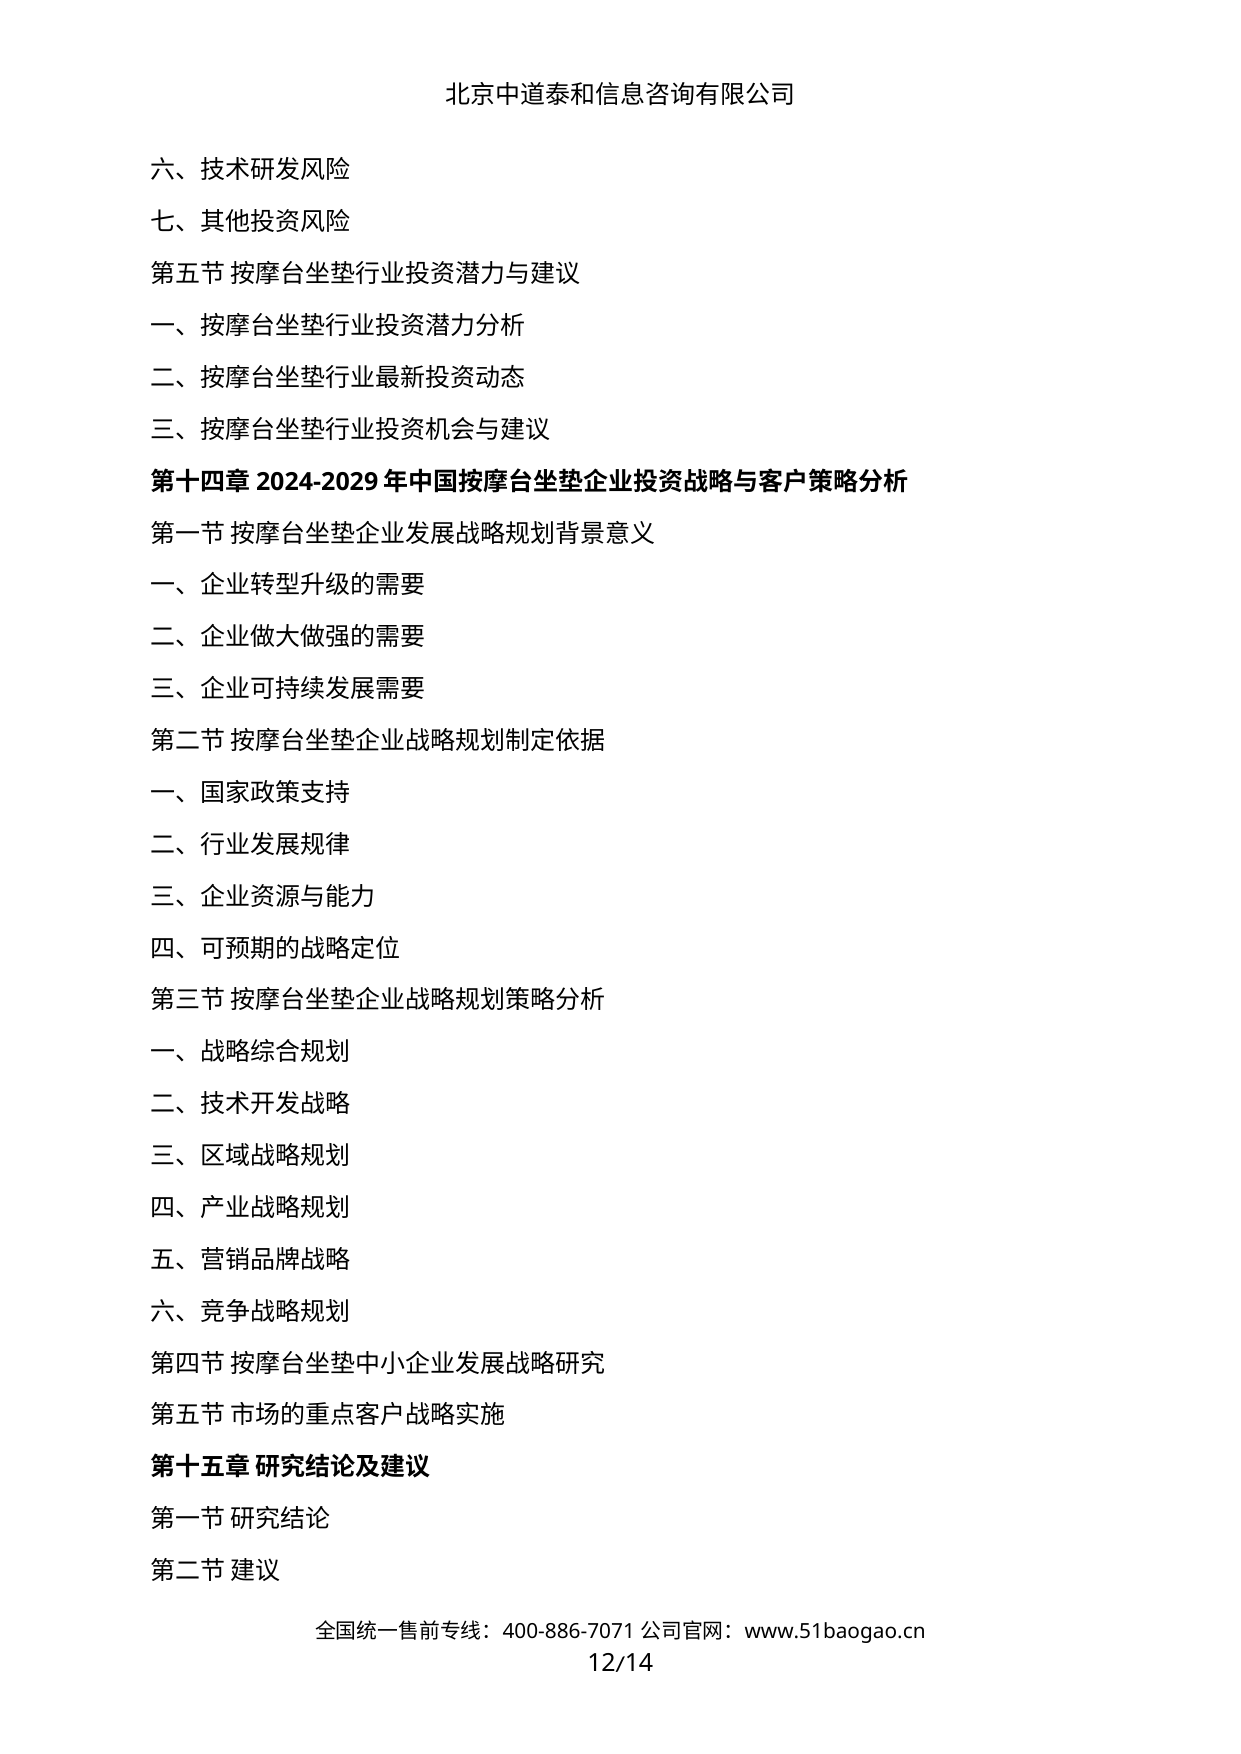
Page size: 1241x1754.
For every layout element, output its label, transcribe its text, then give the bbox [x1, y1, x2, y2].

text 二、行业发展规律 [150, 824, 1090, 861]
text 二、技术开发战略 [150, 1084, 1090, 1120]
text 一、战略综合规划 [150, 1032, 1090, 1068]
text 三、区域战略规划 [150, 1136, 1090, 1172]
text 五、营销品牌战略 [150, 1239, 1090, 1276]
text 三、企业资源与能力 [150, 876, 1090, 912]
text 四、可预期的战略定位 [150, 928, 1090, 964]
text 第五节 按摩台坐垫行业投资潜力与建议 [150, 254, 1090, 290]
text 一、按摩台坐垫行业投资潜力分析 [150, 306, 1090, 342]
text 七、其他投资风险 [150, 202, 1090, 238]
text 第二节 建议 [150, 1551, 1090, 1587]
text 二、按摩台坐垫行业最新投资动态 [150, 357, 1090, 394]
text 第十五章 研究结论及建议 [150, 1447, 1090, 1483]
text 六、技术研发风险 [150, 150, 1090, 186]
text 第四节 按摩台坐垫中小企业发展战略研究 [150, 1343, 1090, 1379]
text 第十四章 2024-2029年中国按摩台坐垫企业投资战略与客户策略分析 [150, 461, 1090, 497]
text 六、竞争战略规划 [150, 1291, 1090, 1327]
text 三、企业可持续发展需要 [150, 669, 1090, 705]
text 第一节 按摩台坐垫企业发展战略规划背景意义 [150, 513, 1090, 549]
text 一、企业转型升级的需要 [150, 565, 1090, 601]
text 第三节 按摩台坐垫企业战略规划策略分析 [150, 980, 1090, 1016]
text 三、按摩台坐垫行业投资机会与建议 [150, 409, 1090, 446]
text 第二节 按摩台坐垫企业战略规划制定依据 [150, 721, 1090, 757]
text 二、企业做大做强的需要 [150, 617, 1090, 653]
text 第一节 研究结论 [150, 1499, 1090, 1535]
text 一、国家政策支持 [150, 772, 1090, 809]
text 第五节 市场的重点客户战略实施 [150, 1395, 1090, 1431]
text 四、产业战略规划 [150, 1187, 1090, 1224]
